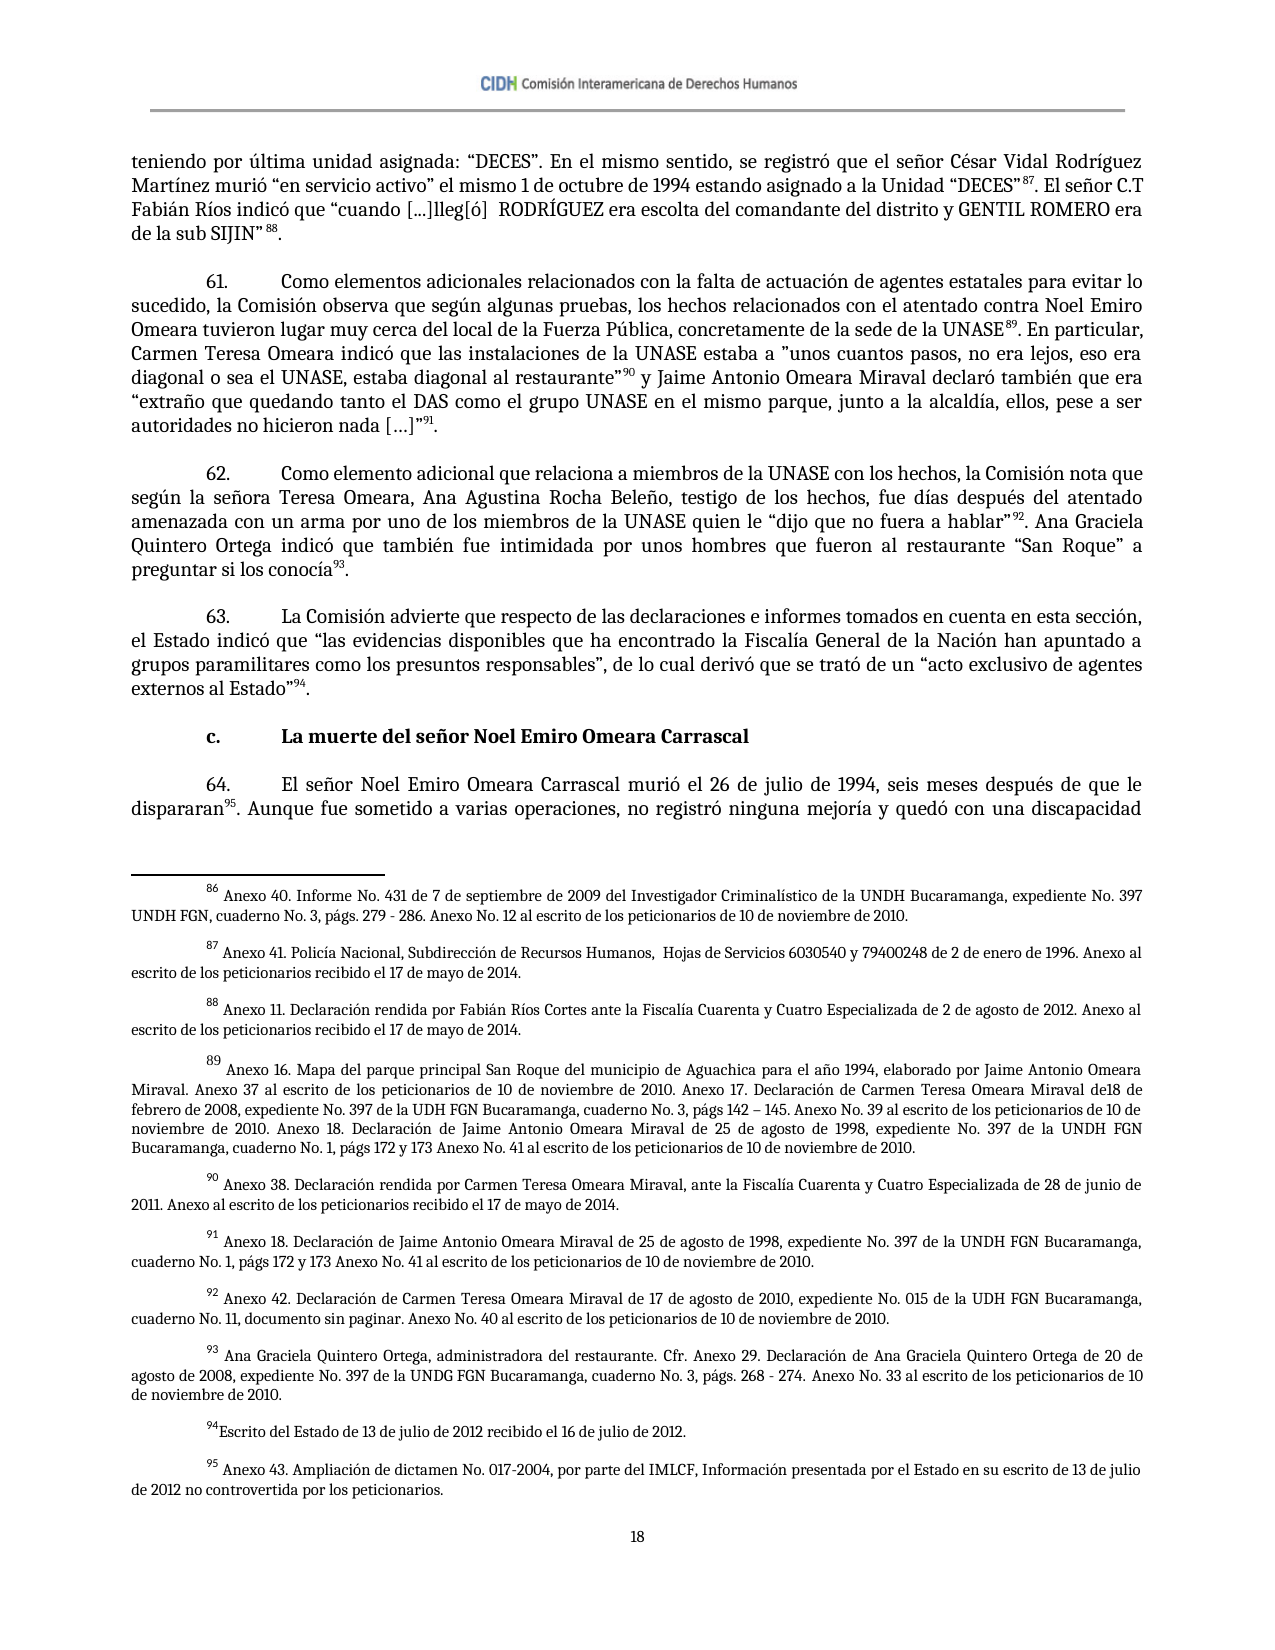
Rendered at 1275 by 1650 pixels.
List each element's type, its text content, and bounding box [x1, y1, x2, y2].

picture [475, 75, 800, 93]
text c. La muerte del señor Noel Emiro Omeara Carrascal [206, 725, 1144, 749]
list La Comisión advierte que respecto de algunas de las personas mencionadas en las anteriores declaraciones, un informe a cargo de una fiscal de la Unidad Nacional de Derechos Humanos y Derecho Internacional Humanitario logró determinar que existía una persona con el alias “Rambo” que correspondía a César Vidal Rodríguez Martínez y, otra, bajo el alias “Pelo de Puya”, que correspondía a Gentil Romero César. Según dicho informe ambas personas eran “funcionarios activos de la SIJIN de Aguachica, Cesar”. Asimismo, según una ficha de la Subdirección de Recursos Humanos de la Policía Nacional, el señor Gentil Romero murió el 1 de octubre de 1994 en “servicio activo” teniendo por última unidad asignada: “DECES”. En el mismo sentido, se registró que el señor César Vidal Rodríguez Martínez murió “en servicio activo” el mismo 1 de octubre de 1994 estando asignado a la Unidad “DECES”. El señor C.T Fabián Ríos indicó que “cuando [...]lleg[ó] RODRÍGUEZ era escolta del comandante del distrito y GENTIL ROMERO era de la sub SIJIN” . [131, 150, 1144, 246]
list Como elementos adicionales relacionados con la falta de actuación de agentes estatales para evitar lo sucedido, la Comisión observa que según algunas pruebas, los hechos relacionados con el atentado contra Noel Emiro Omeara tuvieron lugar muy cerca del local de la Fuerza Pública, concretamente de la sede de la UNASE. En particular, Carmen Teresa Omeara indicó que las instalaciones de la UNASE estaba a ”unos cuantos pasos, no era lejos, eso era diagonal o sea el UNASE, estaba diagonal al restaurante” y Jaime Antonio Omeara Miraval declaró también que era “extraño que quedando tanto el DAS como el grupo UNASE en el mismo parque, junto a la alcaldía, ellos, pese a ser autoridades no hicieron nada […]”. [131, 270, 1144, 437]
list El señor Noel Emiro Omeara Carrascal murió el 26 de julio de 1994, seis meses después de que le dispararan. Aunque fue sometido a varias operaciones, no registró ninguna mejoría y quedó con una discapacidad física que le impedía caminar. Al respecto, su hija Araminta Omeara Miraval declaró ante las autoridades judiciales que: [131, 773, 1144, 821]
list La Comisión advierte que respecto de las declaraciones e informes tomados en cuenta en esta sección, el Estado indicó que “las evidencias disponibles que ha encontrado la Fiscalía General de la Nación han apuntado a grupos paramilitares como los presuntos responsables”, de lo cual derivó que se trató de un “acto exclusivo de agentes externos al Estado”. [131, 605, 1144, 701]
list Como elemento adicional que relaciona a miembros de la UNASE con los hechos, la Comisión nota que según la señora Teresa Omeara, Ana Agustina Rocha Beleño, testigo de los hechos, fue días después del atentado amenazada con un arma por uno de los miembros de la UNASE quien le “dijo que no fuera a hablar”. Ana Graciela Quintero Ortega indicó que también fue intimidada por unos hombres que fueron al restaurante “San Roque” a preguntar si los conocía. [131, 461, 1144, 581]
